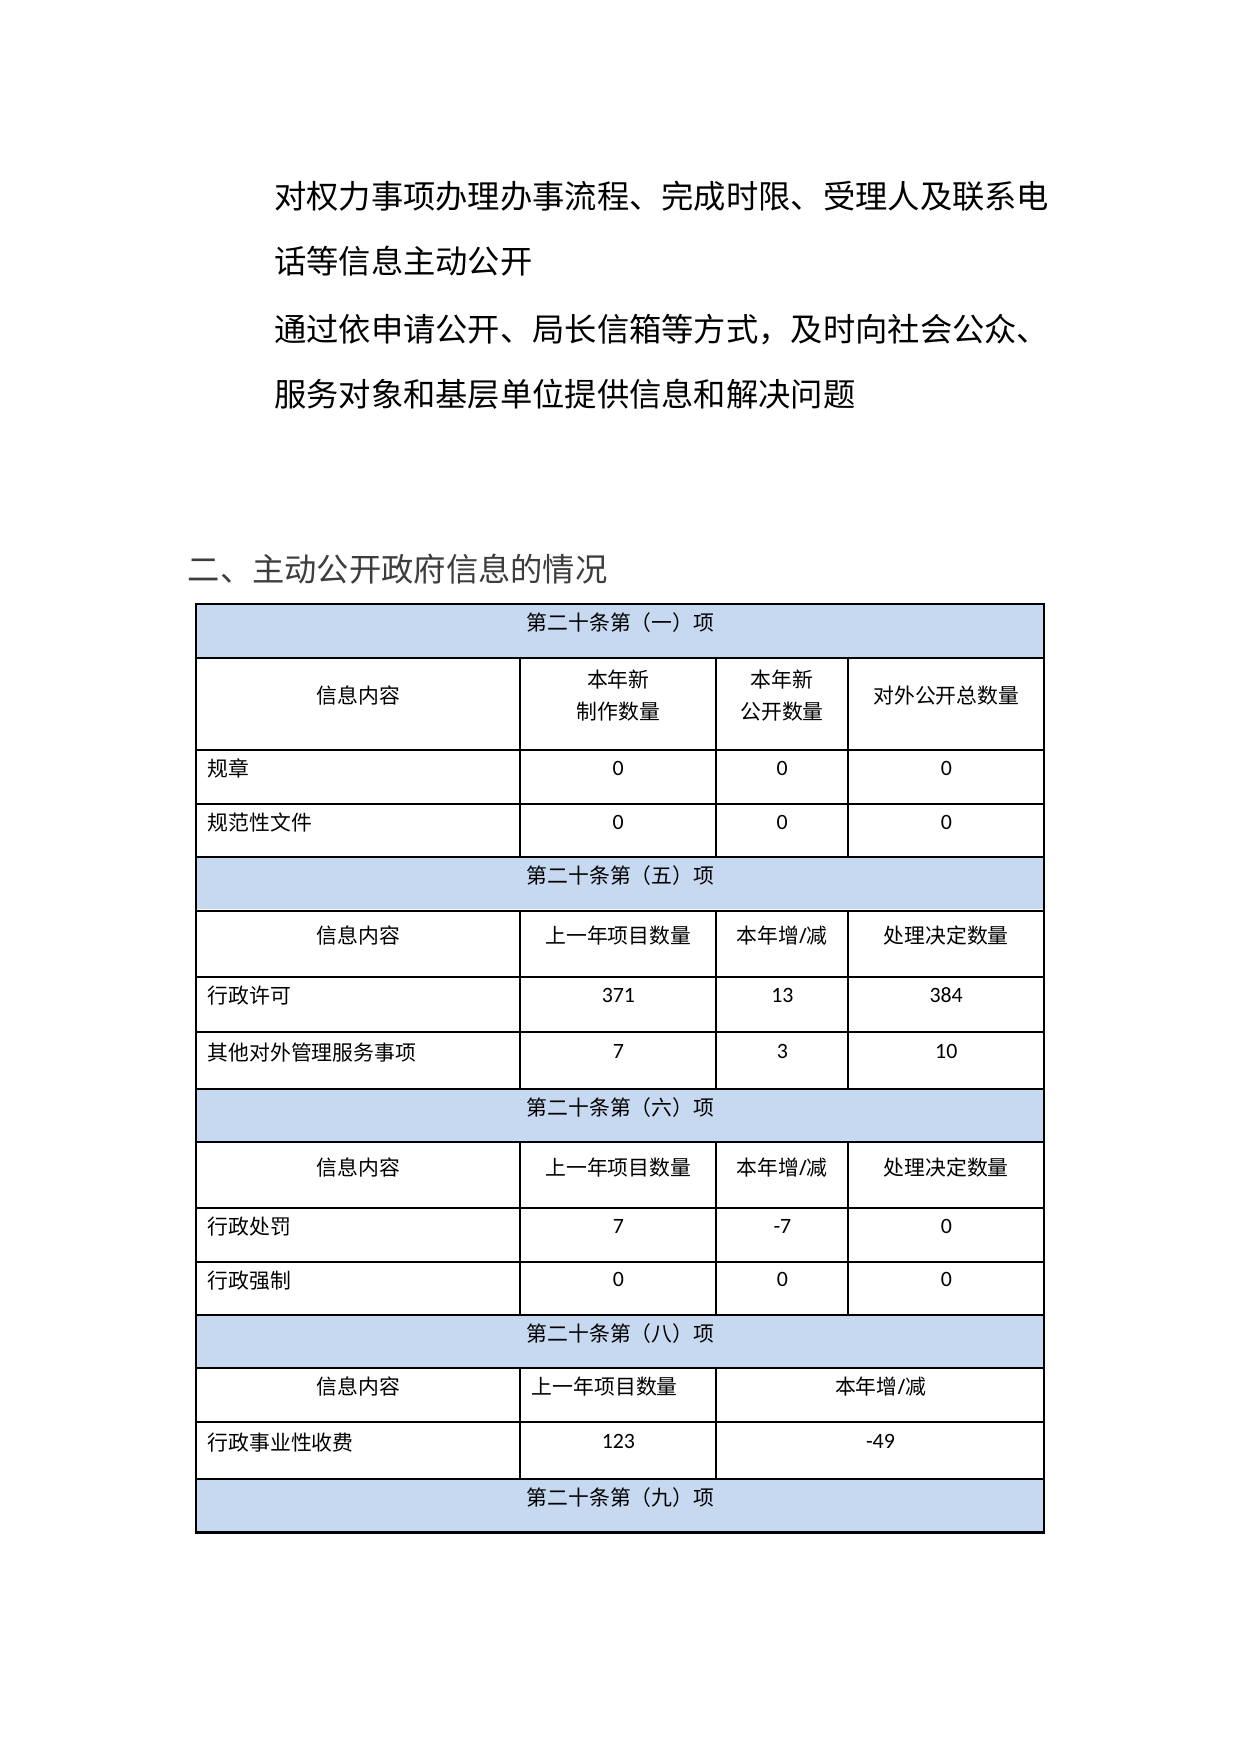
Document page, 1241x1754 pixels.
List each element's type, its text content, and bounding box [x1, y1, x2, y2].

table_cell 其他对外管理服务事项 [197, 1033, 519, 1088]
table_cell 0 [717, 1263, 847, 1314]
table_cell -49 [717, 1423, 1043, 1478]
table_cell 0 [717, 805, 847, 856]
table_cell 处理决定数量 [849, 912, 1043, 976]
table_cell 上一年项目数量 [521, 1369, 715, 1421]
list 主动公开政府信息的情况 [187, 535, 1053, 600]
table_cell 本年新 制作数量 [521, 659, 715, 748]
table_cell -7 [717, 1209, 847, 1261]
list 对权力事项办理办事流程、完成时限、受理人及联系电话等信息主动公开 [274, 162, 1053, 292]
table_cell 行政许可 [197, 978, 519, 1031]
table_cell 第二十条第（九）项 [197, 1480, 1043, 1531]
table_cell 本年增/减 [717, 1143, 847, 1207]
table_cell 0 [849, 1263, 1043, 1314]
table_cell 3 [717, 1033, 847, 1088]
table_cell 本年新 公开数量 [717, 659, 847, 748]
table_cell 371 [521, 978, 715, 1031]
table_cell 0 [521, 805, 715, 856]
table_cell 信息内容 [197, 1143, 519, 1207]
table_cell 第二十条第（八）项 [197, 1316, 1043, 1367]
table_cell 行政强制 [197, 1263, 519, 1314]
table_cell 7 [521, 1033, 715, 1088]
table_cell 规范性文件 [197, 805, 519, 856]
table_cell 本年增/减 [717, 912, 847, 976]
table_cell 信息内容 [197, 912, 519, 976]
table_cell 10 [849, 1033, 1043, 1088]
table_cell 0 [849, 751, 1043, 803]
table_cell 第二十条第（五）项 [197, 858, 1043, 909]
table_cell 上一年项目数量 [521, 1143, 715, 1207]
table_cell 信息内容 [197, 1369, 519, 1421]
table_cell 0 [521, 751, 715, 803]
table_cell 13 [717, 978, 847, 1031]
table_cell 对外公开总数量 [849, 659, 1043, 748]
table_cell 0 [849, 1209, 1043, 1261]
table_cell 信息内容 [197, 659, 519, 748]
table_cell 行政事业性收费 [197, 1423, 519, 1478]
table_cell 行政处罚 [197, 1209, 519, 1261]
table_cell 处理决定数量 [849, 1143, 1043, 1207]
list 通过依申请公开、局长信箱等方式，及时向社会公众、服务对象和基层单位提供信息和解决问题 [274, 295, 1053, 425]
table_cell 0 [849, 805, 1043, 856]
table_cell 0 [717, 751, 847, 803]
table_cell 上一年项目数量 [521, 912, 715, 976]
table_header 第二十条第（一）项 [197, 605, 1043, 657]
table_cell 第二十条第（六）项 [197, 1090, 1043, 1141]
table_cell 规章 [197, 751, 519, 803]
table_cell 384 [849, 978, 1043, 1031]
table_cell 123 [521, 1423, 715, 1478]
table_cell 7 [521, 1209, 715, 1261]
table_cell 本年增/减 [717, 1369, 1043, 1421]
table_cell 0 [521, 1263, 715, 1314]
